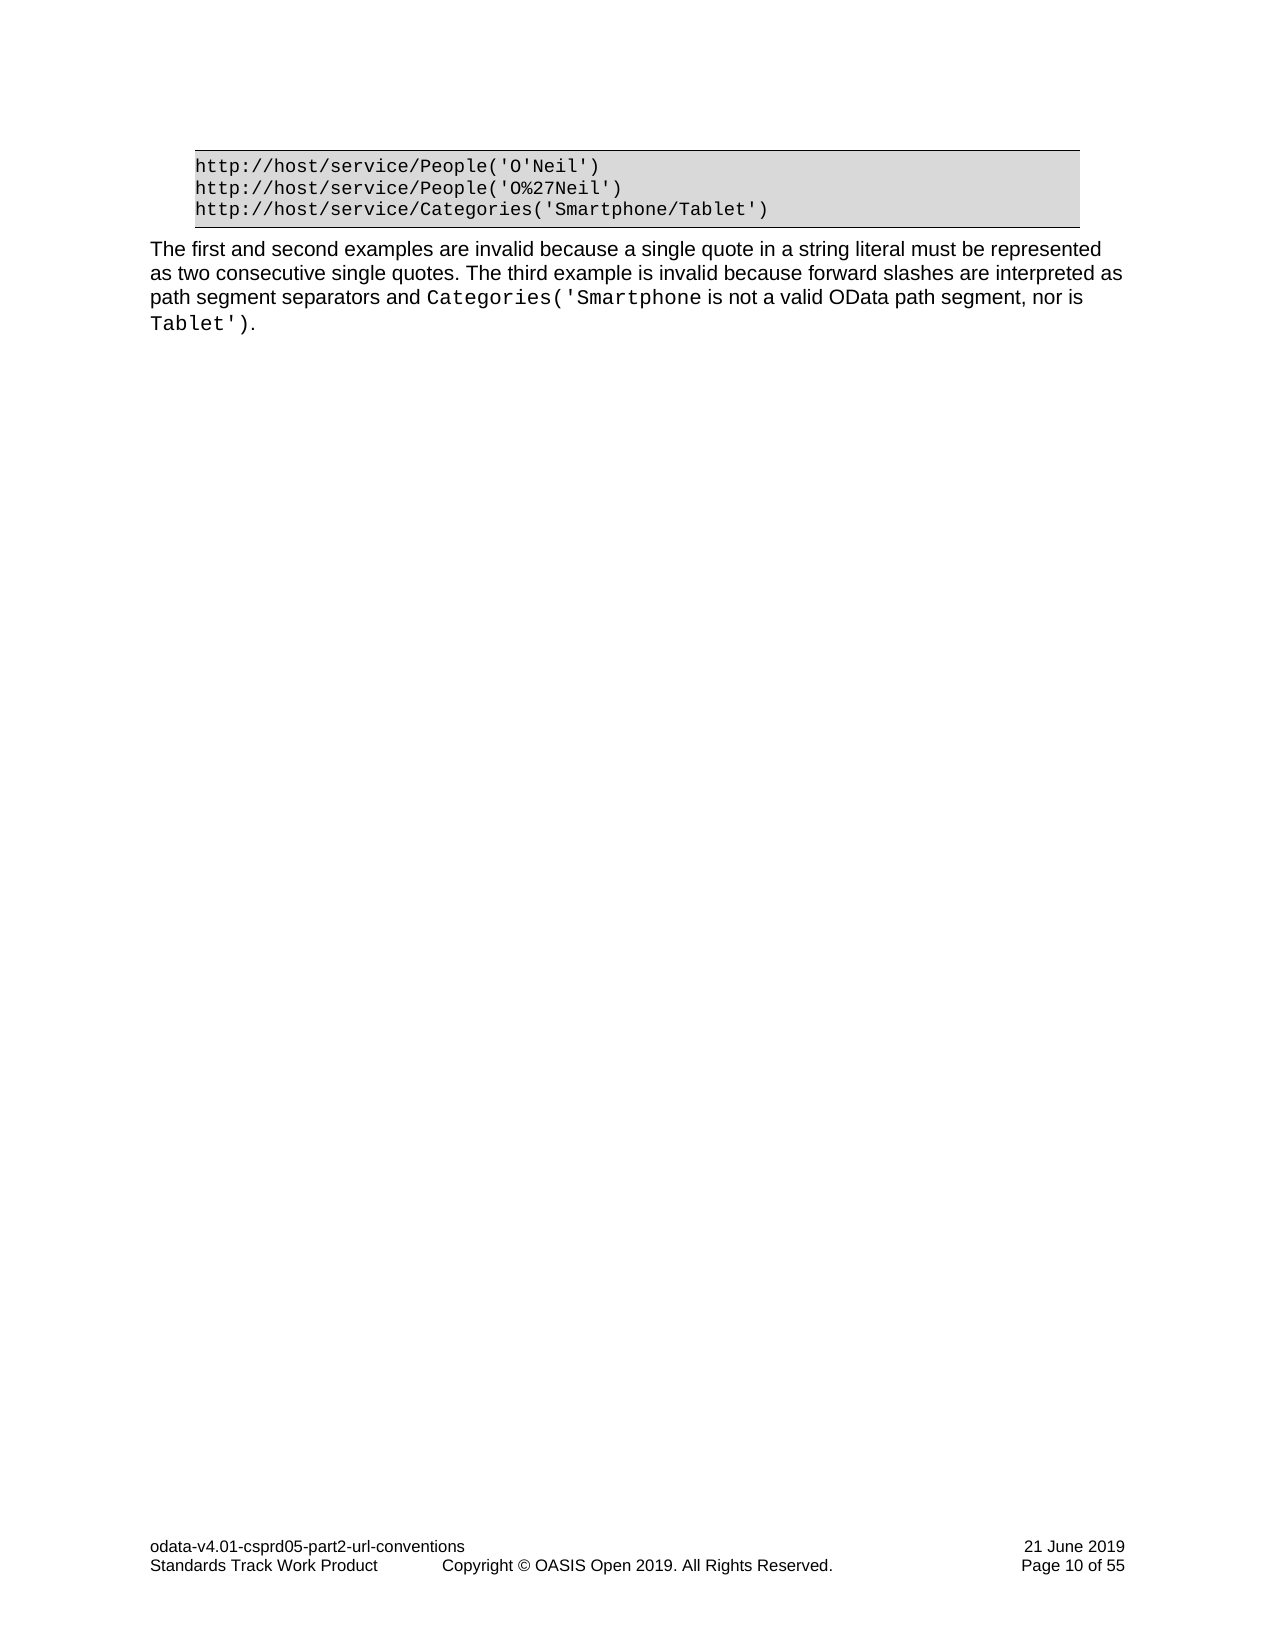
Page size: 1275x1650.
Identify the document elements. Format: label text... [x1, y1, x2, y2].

text http://host/service/People('O'Neil') [195, 151, 1080, 171]
text http://host/service/Categories('Smartphone/Tablet') [195, 192, 1080, 227]
text http://host/service/People('O%27Neil') [195, 171, 1080, 192]
text The first and second examples are invalid because a single quote in a string literal must be represented as two consecutive single quotes. The third example is invalid because forward slashes are interpreted as path segment separators and Categories('Smartphone is not a valid OData path segment, nor is Tablet'). [150, 237, 1125, 336]
